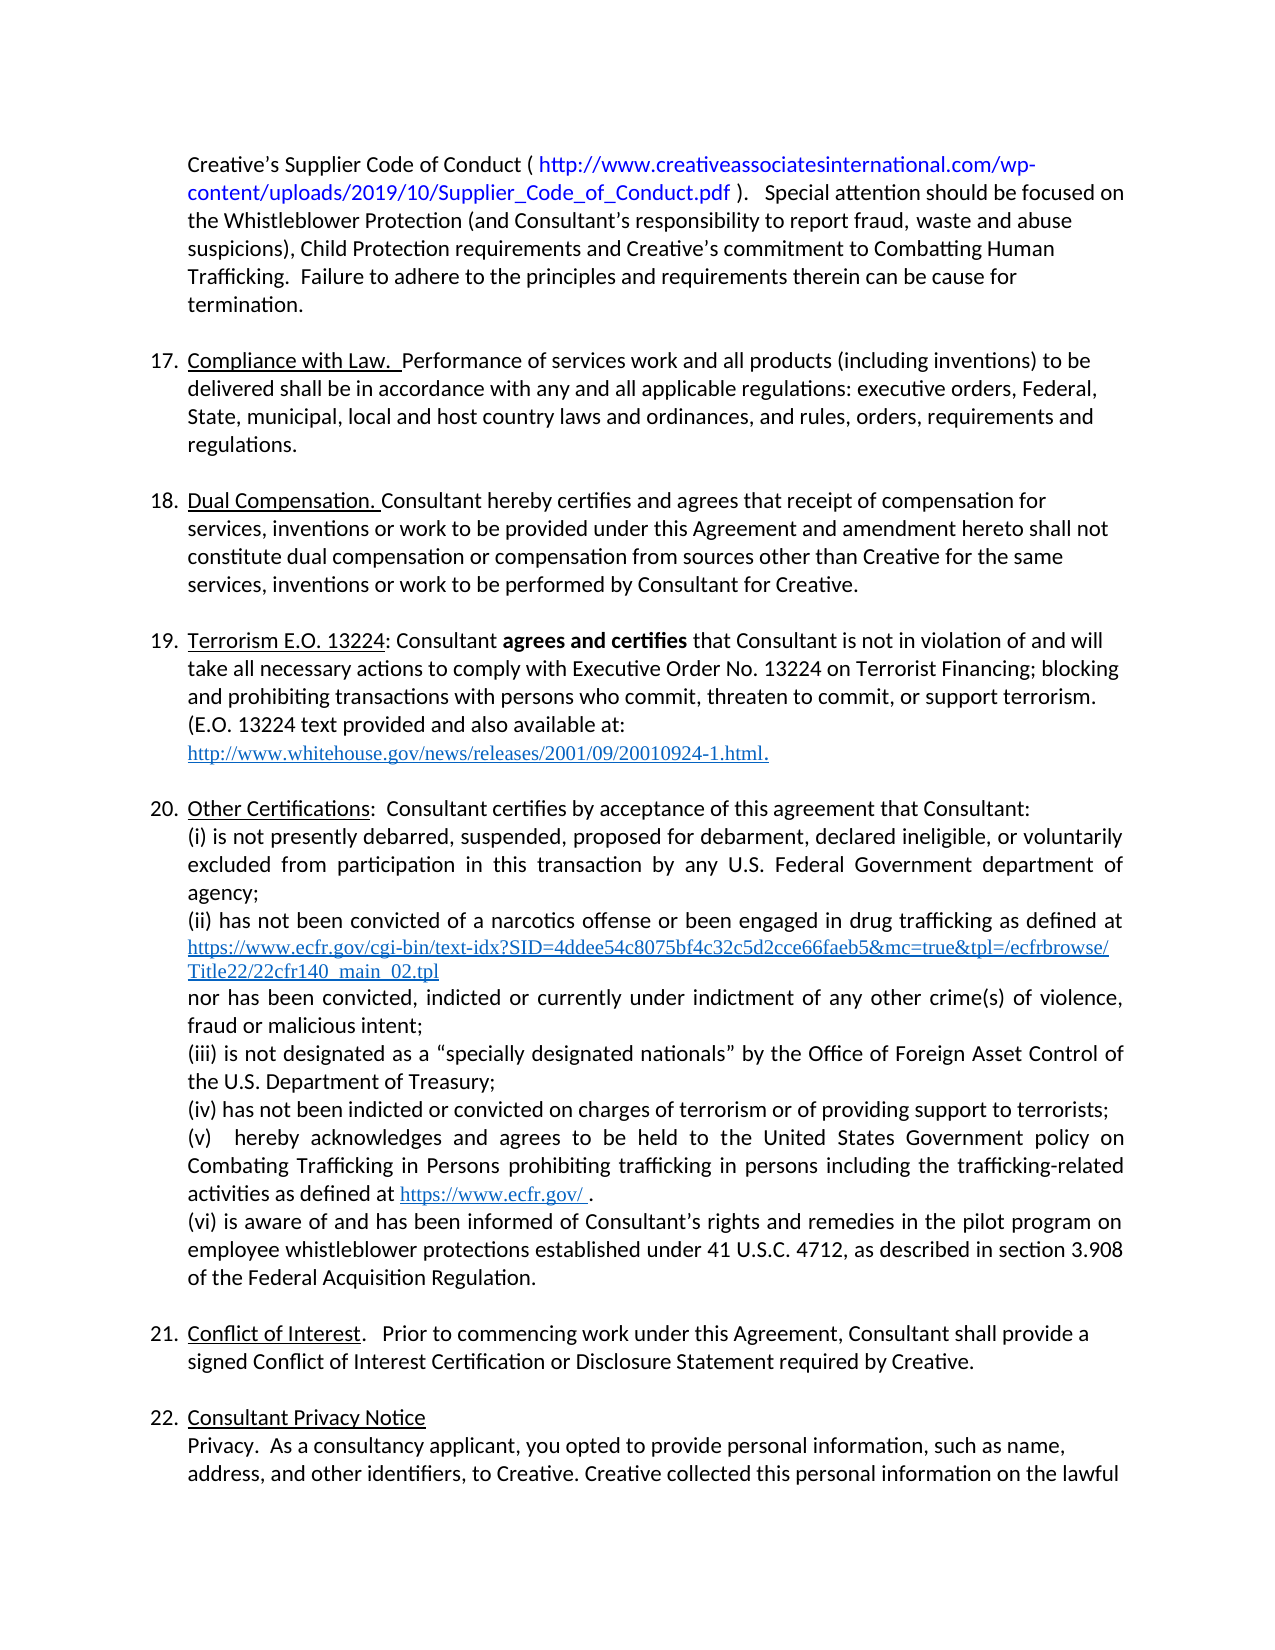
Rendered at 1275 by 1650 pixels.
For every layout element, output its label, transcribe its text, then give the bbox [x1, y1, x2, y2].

list Conflict of Interest. Prior to commencing work under this Agreement, Consultant shall provide a signed Conflict of Interest Certification or Disclosure Statement required by Creative. [150, 1319, 1125, 1375]
text (ii) has not been convicted of a narcotics offense or been engaged in drug trafficking as defined at https://www.ecfr.gov/cgi-bin/text-idx?SID=4ddee54c8075bf4c32c5d2cce66faeb5&mc=true&tpl=/ecfrbrowse/Title22/22cfr140_main_02.tpl [187, 907, 1125, 983]
list Terrorism E.O. 13224: Consultant agrees and certifies that Consultant is not in violation of and will take all necessary actions to comply with Executive Order No. 13224 on Terrorist Financing; blocking and prohibiting transactions with persons who commit, threaten to commit, or support terrorism. (E.O. 13224 text provided and also available at: http://www.whitehouse.gov/news/releases/2001/09/20010924-1.html. [150, 626, 1125, 766]
text (iv) has not been indicted or convicted on charges of terrorism or of providing support to terrorists; [187, 1095, 1125, 1123]
text (vi) is aware of and has been informed of Consultant’s rights and remedies in the pilot program on employee whistleblower protections established under 41 U.S.C. 4712, as described in section 3.908 of the Federal Acquisition Regulation. [187, 1207, 1125, 1291]
text (iii) is not designated as a “specially designated nationals” by the Office of Foreign Asset Control of the U.S. Department of Treasury; [187, 1039, 1125, 1095]
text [187, 1431, 1125, 1487]
list Compliance with Law. Performance of services work and all products (including inventions) to be delivered shall be in accordance with any and all applicable regulations: executive orders, Federal, State, municipal, local and host country laws and ordinances, and rules, orders, requirements and regulations. [150, 346, 1125, 458]
list Other Certifications: Consultant certifies by acceptance of this agreement that Consultant: [150, 794, 1125, 822]
text nor has been convicted, indicted or currently under indictment of any other crime(s) of violence, fraud or malicious intent; [187, 983, 1125, 1039]
text (v) hereby acknowledges and agrees to be held to the United States Government policy on Combating Trafficking in Persons prohibiting trafficking in persons including the trafficking-related activities as defined at https://www.ecfr.gov/ . [187, 1123, 1125, 1207]
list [150, 150, 1125, 318]
text (i) is not presently debarred, suspended, proposed for debarment, declared ineligible, or voluntarily excluded from participation in this transaction by any U.S. Federal Government department of agency; [187, 822, 1125, 907]
list Dual Compensation. Consultant hereby certifies and agrees that receipt of compensation for services, inventions or work to be provided under this Agreement and amendment hereto shall not constitute dual compensation or compensation from sources other than Creative for the same services, inventions or work to be performed by Consultant for Creative. [150, 486, 1125, 598]
list Consultant Privacy Notice [150, 1403, 1125, 1431]
